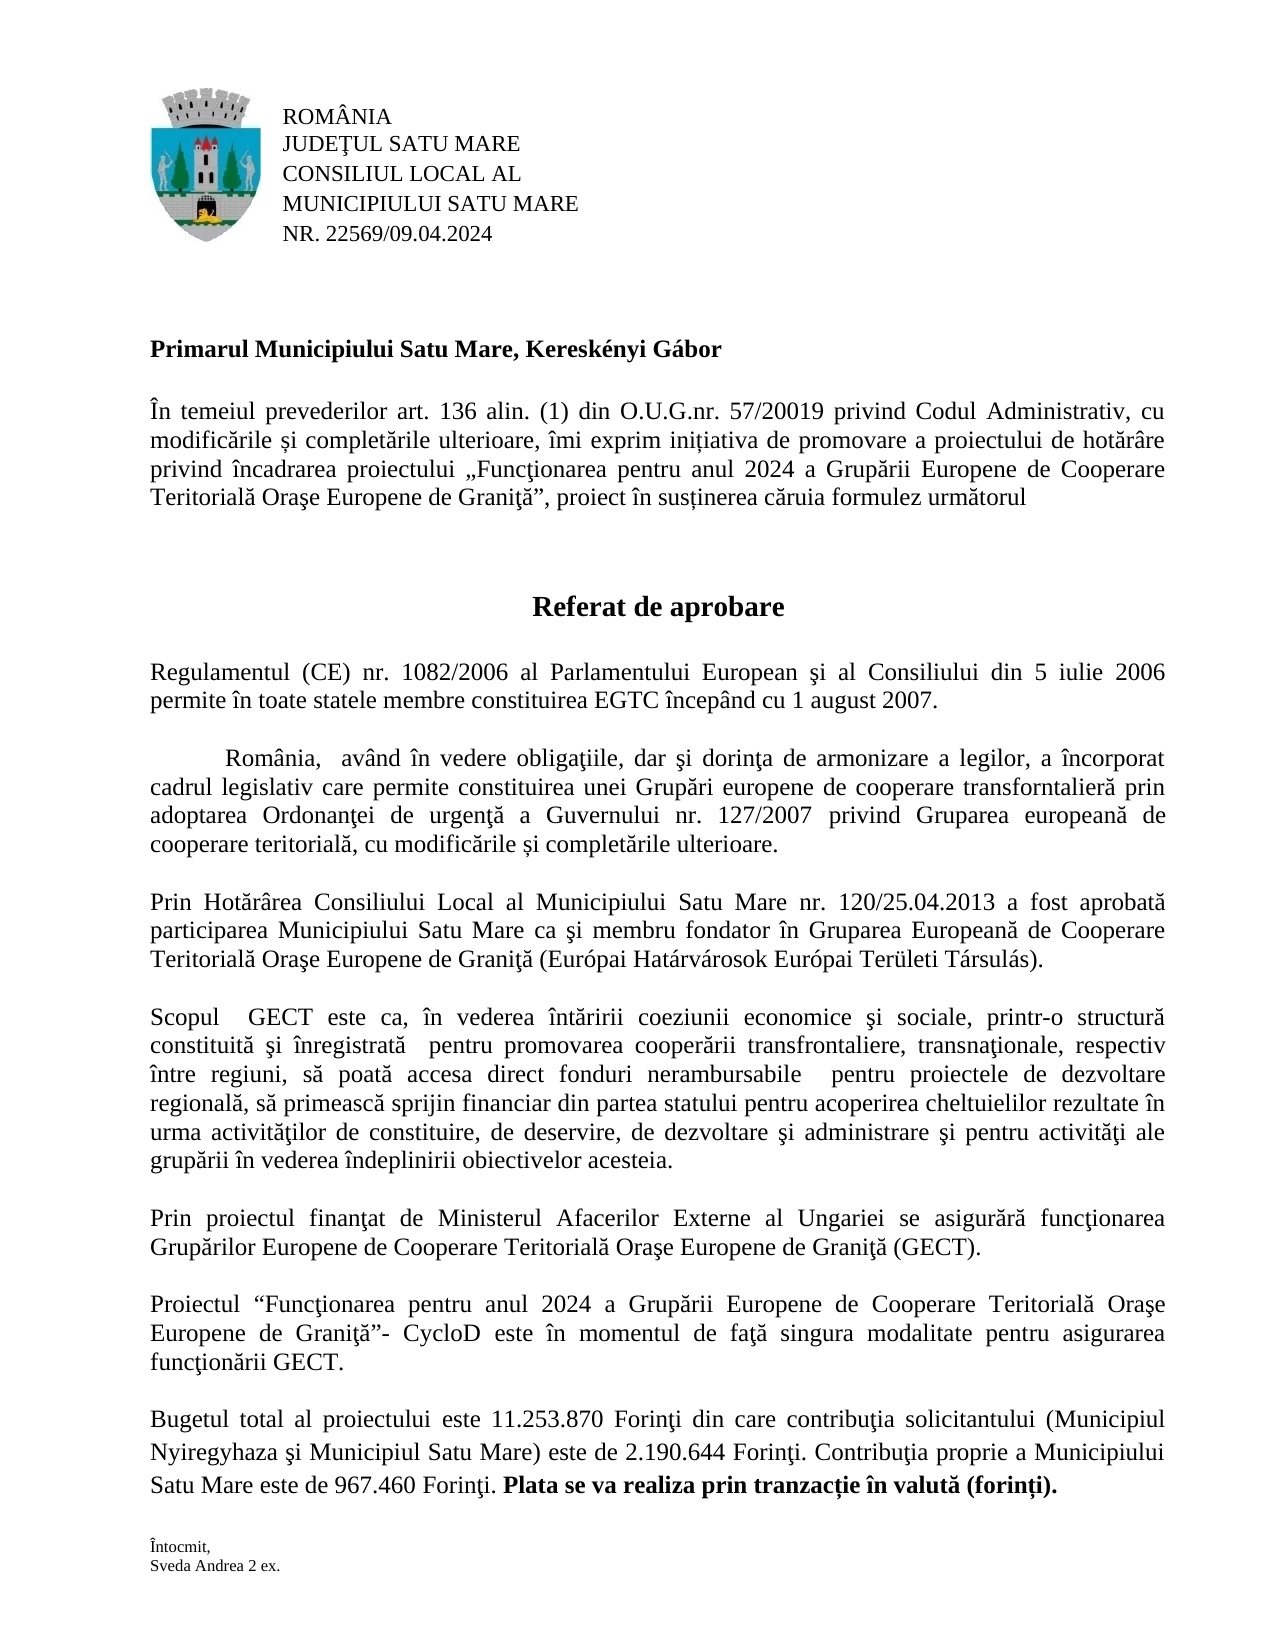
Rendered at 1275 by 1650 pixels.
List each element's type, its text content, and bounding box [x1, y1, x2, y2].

text Bugetul total al proiectului este 11.253.870 Forinţi din care contribuţia solicitantului (Municipiul Nyiregyhaza şi Municipiul Satu Mare) este de 2.190.644 Forinţi. Contribuţia proprie a Municipiului Satu Mare este de 967.460 Forinţi. Plata se va realiza prin tranzacție în valută (forinți). [150, 1404, 1167, 1499]
text Scopul GECT este ca, în vederea întăririi coeziunii economice şi sociale, printr-o structură constituită şi înregistrată pentru promovarea cooperării transfrontaliere, transnaţionale, respectiv între regiuni, să poată accesa direct fonduri nerambursabile pentru proiectele de dezvoltare regională, să primească sprijin financiar din partea statului pentru acoperirea cheltuielilor rezultate în urma activităţilor de constituire, de deservire, de dezvoltare şi administrare şi pentru activităţi ale grupării în vederea îndeplinirii obiectivelor acesteia. [150, 1002, 1167, 1174]
text Referat de aprobare [150, 589, 1167, 623]
text Primarul Municipiului Satu Mare, Kereskényi Gábor [150, 334, 1167, 363]
picture [150, 88, 261, 242]
text România, având în vedere obligaţiile, dar şi dorinţa de armonizare a legilor, a încorporat cadrul legislativ care permite constituirea unei Grupări europene de cooperare transforntalieră prin adoptarea Ordonanţei de urgenţă a Guvernului nr. 127/2007 privind Gruparea europeană de cooperare teritorială, cu modificările și completările ulterioare. [150, 743, 1167, 858]
text În temeiul prevederilor art. 136 alin. (1) din O.U.G.nr. 57/20019 privind Codul Administrativ, cu modificările și completările ulterioare, îmi exprim inițiativa de promovare a proiectului de hotărâre privind încadrarea proiectului „Funcţionarea pentru anul 2024 a Grupării Europene de Cooperare Teritorială Oraşe Europene de Graniţă”, proiect în susținerea căruia formulez următorul [150, 396, 1167, 511]
text Prin proiectul finanţat de Ministerul Afacerilor Externe al Ungariei se asigurără funcţionarea Grupărilor Europene de Cooperare Teritorială Oraşe Europene de Graniţă (GECT). [150, 1203, 1167, 1260]
text Prin Hotărârea Consiliului Local al Municipiului Satu Mare nr. 120/25.04.2013 a fost aprobată participarea Municipiului Satu Mare ca şi membru fondator în Gruparea Europeană de Cooperare Teritorială Oraşe Europene de Graniţă (Európai Határvárosok Európai Területi Társulás). [150, 887, 1167, 973]
text Proiectul “Funcţionarea pentru anul 2024 a Grupării Europene de Cooperare Teritorială Oraşe Europene de Graniţă”- CycloD este în momentul de faţă singura modalitate pentru asigurarea funcţionării GECT. [150, 1289, 1167, 1375]
text Regulamentul (CE) nr. 1082/2006 al Parlamentului European şi al Consiliului din 5 iulie 2006 permite în toate statele membre constituirea EGTC începând cu 1 august 2007. [150, 657, 1167, 714]
